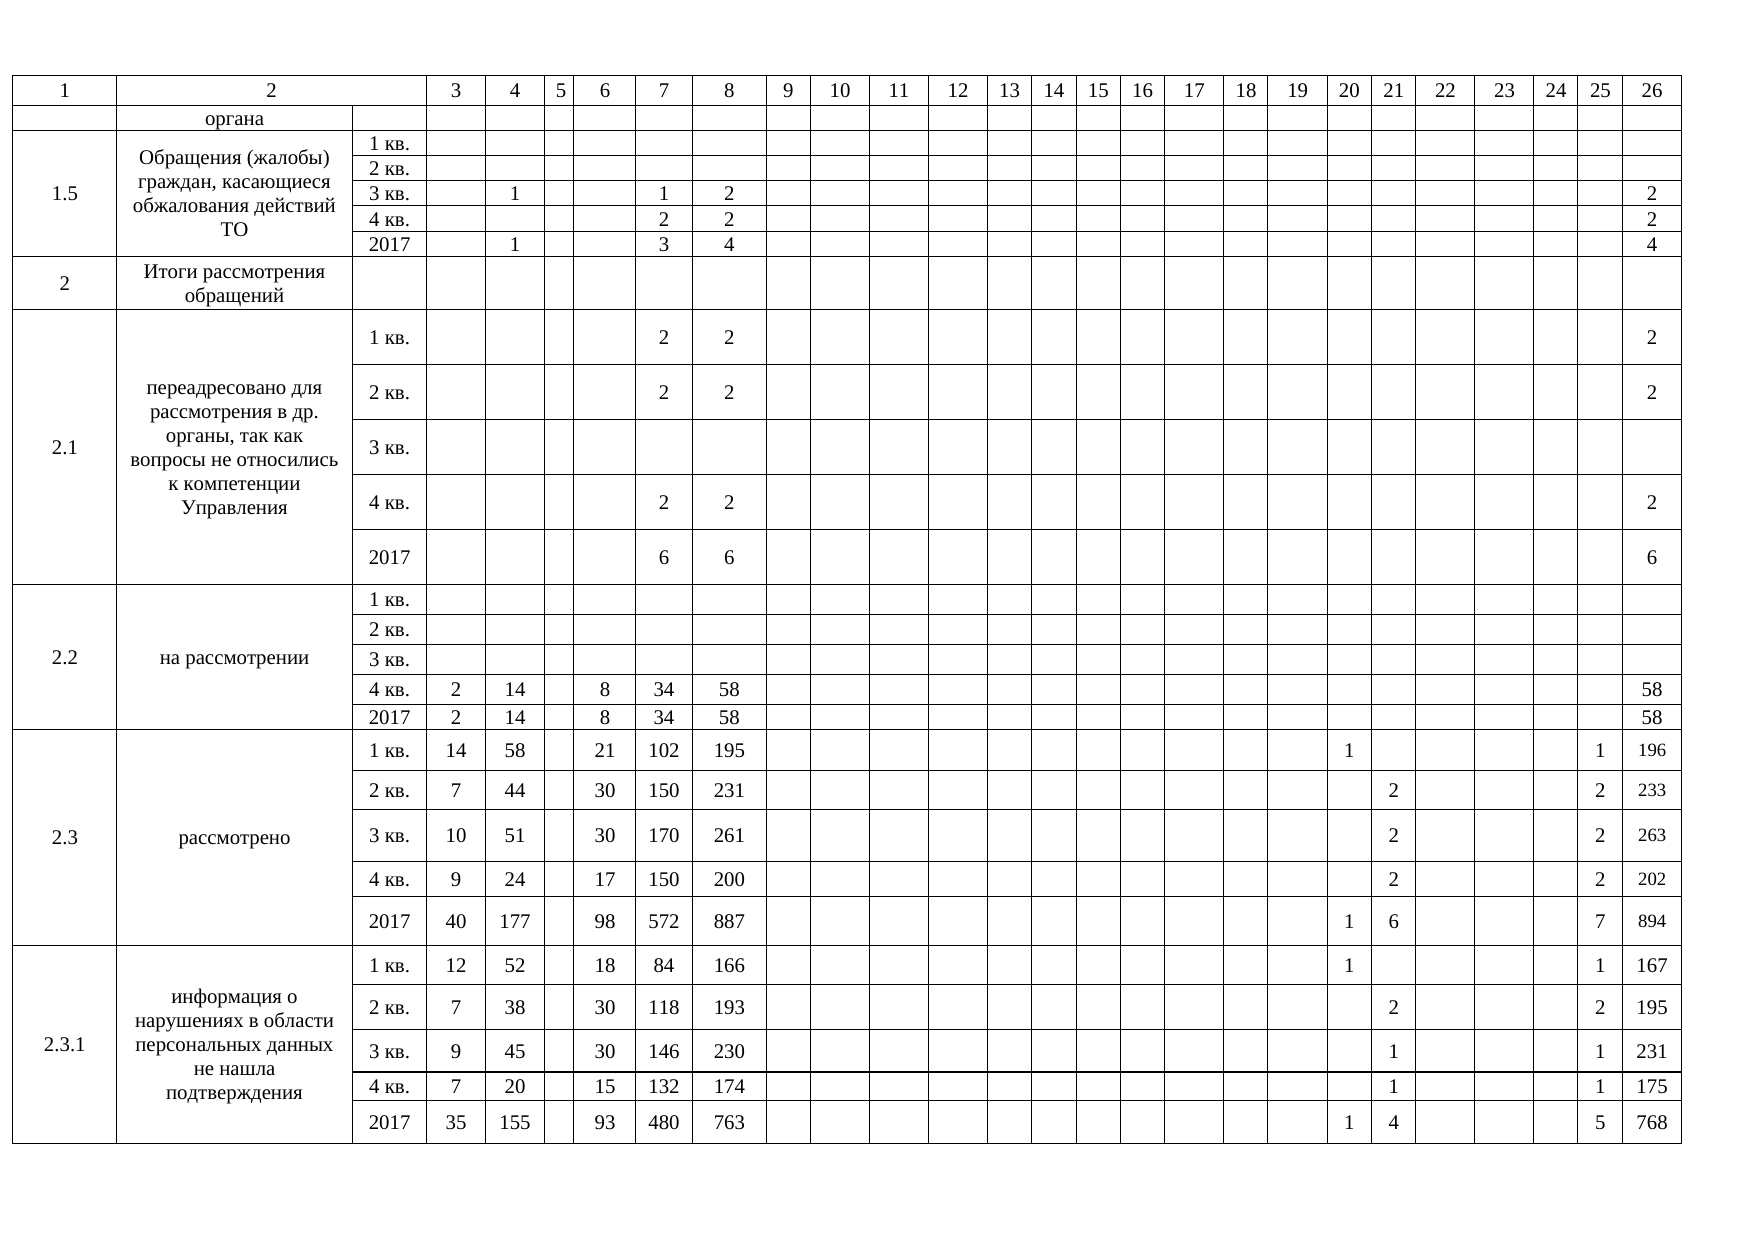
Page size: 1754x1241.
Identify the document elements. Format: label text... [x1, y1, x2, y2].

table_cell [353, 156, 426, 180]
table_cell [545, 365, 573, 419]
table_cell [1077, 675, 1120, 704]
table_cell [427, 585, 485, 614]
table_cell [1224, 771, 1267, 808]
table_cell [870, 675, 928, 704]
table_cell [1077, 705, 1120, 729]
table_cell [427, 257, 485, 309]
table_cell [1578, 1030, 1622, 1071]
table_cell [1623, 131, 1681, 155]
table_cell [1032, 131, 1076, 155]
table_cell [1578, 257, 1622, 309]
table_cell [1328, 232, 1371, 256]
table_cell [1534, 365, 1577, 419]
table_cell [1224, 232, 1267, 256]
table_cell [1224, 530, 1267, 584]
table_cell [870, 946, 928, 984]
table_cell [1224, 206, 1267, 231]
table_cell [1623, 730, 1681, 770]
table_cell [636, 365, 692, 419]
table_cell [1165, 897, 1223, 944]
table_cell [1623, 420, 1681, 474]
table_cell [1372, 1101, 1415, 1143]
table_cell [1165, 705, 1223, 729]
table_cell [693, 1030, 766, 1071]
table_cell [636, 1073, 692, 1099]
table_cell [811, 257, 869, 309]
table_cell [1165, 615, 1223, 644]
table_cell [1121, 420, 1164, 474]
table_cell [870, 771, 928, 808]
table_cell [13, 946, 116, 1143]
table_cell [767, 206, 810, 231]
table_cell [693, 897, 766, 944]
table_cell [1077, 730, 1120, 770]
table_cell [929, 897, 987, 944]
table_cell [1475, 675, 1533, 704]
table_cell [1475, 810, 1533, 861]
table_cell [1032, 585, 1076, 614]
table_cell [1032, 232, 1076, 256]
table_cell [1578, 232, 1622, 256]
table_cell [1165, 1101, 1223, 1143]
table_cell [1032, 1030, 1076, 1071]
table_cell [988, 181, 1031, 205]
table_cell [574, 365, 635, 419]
table_header 21 [1372, 76, 1415, 105]
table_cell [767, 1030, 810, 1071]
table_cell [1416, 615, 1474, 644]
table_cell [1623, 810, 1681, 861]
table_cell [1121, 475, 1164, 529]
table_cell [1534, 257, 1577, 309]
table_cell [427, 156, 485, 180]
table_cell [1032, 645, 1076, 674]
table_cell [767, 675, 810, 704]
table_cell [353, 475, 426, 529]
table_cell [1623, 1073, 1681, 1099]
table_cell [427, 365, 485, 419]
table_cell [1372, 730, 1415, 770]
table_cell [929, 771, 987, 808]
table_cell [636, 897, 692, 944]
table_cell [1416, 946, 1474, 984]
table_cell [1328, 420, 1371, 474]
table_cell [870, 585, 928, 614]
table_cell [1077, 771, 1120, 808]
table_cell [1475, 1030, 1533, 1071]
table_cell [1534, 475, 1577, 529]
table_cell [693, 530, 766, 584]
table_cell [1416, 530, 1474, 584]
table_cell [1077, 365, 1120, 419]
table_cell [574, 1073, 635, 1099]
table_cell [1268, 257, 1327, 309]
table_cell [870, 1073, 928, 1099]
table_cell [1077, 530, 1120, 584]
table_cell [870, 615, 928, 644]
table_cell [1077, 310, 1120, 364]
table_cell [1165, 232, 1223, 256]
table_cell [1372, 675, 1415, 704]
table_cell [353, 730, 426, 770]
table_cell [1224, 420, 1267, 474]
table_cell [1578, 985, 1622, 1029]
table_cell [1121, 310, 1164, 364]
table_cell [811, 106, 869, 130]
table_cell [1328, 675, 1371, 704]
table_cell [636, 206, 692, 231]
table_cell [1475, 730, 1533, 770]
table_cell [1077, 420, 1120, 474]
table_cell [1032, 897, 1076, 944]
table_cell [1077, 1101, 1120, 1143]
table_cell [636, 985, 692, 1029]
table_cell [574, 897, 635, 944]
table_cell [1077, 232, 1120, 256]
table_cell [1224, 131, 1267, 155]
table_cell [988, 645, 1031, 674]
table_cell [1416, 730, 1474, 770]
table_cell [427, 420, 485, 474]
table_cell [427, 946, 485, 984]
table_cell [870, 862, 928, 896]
table_header 23 [1475, 76, 1533, 105]
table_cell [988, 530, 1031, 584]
table_header 24 [1534, 76, 1577, 105]
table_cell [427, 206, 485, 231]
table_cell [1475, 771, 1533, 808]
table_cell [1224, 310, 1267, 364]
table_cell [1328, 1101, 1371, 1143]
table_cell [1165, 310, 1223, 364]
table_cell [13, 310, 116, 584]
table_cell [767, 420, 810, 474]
table_header 6 [574, 76, 635, 105]
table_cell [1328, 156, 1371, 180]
table_header 14 [1032, 76, 1076, 105]
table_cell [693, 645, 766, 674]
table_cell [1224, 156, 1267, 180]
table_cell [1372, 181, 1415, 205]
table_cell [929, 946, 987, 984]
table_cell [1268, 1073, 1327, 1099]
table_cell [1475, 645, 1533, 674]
table_header 19 [1268, 76, 1327, 105]
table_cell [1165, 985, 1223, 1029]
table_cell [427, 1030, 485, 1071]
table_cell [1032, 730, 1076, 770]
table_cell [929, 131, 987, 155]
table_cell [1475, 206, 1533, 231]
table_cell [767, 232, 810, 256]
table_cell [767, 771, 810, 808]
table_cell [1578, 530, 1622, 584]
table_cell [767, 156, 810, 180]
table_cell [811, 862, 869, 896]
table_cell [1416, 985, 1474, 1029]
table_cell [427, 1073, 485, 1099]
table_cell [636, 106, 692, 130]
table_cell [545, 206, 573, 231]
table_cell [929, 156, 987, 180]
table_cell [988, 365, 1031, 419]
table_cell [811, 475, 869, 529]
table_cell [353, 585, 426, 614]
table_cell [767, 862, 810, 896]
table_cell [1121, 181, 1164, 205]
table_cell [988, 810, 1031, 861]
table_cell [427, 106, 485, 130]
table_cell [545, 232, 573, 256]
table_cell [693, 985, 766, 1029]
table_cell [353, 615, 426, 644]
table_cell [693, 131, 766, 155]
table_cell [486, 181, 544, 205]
table_header 11 [870, 76, 928, 105]
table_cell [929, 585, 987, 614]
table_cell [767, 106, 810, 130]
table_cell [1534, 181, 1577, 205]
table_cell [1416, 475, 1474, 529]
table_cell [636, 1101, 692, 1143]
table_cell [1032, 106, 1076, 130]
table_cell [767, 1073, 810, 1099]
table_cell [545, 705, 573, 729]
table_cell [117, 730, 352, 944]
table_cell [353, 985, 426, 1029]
table_header 8 [693, 76, 766, 105]
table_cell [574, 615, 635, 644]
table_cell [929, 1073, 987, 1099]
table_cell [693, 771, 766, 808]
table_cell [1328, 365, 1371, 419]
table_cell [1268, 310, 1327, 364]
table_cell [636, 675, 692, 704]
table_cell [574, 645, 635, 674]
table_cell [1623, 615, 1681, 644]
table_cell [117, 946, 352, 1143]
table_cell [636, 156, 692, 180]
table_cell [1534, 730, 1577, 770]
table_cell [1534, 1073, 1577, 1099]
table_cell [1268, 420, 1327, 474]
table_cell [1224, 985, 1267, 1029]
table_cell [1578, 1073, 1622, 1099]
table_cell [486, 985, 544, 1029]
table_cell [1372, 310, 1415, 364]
table_header 15 [1077, 76, 1120, 105]
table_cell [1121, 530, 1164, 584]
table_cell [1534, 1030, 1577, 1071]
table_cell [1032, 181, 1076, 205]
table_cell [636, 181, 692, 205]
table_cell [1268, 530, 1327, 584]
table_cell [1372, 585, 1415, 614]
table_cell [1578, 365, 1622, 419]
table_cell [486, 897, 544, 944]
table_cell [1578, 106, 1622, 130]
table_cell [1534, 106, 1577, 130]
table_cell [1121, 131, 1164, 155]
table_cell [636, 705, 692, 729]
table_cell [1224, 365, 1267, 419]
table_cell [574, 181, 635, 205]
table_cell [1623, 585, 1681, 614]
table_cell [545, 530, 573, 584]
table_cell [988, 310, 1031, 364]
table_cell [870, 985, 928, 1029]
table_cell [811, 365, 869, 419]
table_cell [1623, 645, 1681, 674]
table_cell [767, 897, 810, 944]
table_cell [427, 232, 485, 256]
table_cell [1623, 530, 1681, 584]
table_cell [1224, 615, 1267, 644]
table_header 10 [811, 76, 869, 105]
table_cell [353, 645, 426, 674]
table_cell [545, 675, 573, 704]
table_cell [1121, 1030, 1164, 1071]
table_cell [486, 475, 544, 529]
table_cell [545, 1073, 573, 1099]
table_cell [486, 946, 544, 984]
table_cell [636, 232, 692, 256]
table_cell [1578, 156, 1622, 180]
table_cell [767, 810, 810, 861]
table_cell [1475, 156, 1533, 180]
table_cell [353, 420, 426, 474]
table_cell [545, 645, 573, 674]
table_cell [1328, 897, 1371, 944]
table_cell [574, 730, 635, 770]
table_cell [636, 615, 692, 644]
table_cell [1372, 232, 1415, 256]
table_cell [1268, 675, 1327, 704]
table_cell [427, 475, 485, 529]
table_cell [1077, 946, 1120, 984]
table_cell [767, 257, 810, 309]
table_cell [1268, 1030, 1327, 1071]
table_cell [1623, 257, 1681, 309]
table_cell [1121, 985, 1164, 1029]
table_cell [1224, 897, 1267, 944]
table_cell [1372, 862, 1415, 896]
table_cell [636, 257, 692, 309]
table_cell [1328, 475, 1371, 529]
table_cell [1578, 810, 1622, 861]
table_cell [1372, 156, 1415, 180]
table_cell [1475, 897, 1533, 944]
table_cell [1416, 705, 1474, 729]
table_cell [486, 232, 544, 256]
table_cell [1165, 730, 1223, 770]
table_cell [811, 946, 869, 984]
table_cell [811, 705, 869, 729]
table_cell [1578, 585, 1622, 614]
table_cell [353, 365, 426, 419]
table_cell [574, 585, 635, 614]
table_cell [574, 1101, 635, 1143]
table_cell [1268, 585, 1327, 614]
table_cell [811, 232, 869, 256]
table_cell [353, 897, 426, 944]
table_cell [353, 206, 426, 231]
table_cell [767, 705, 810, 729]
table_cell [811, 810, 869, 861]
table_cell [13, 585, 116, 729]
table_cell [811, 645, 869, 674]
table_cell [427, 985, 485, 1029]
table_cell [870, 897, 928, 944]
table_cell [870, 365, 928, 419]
table_header 25 [1578, 76, 1622, 105]
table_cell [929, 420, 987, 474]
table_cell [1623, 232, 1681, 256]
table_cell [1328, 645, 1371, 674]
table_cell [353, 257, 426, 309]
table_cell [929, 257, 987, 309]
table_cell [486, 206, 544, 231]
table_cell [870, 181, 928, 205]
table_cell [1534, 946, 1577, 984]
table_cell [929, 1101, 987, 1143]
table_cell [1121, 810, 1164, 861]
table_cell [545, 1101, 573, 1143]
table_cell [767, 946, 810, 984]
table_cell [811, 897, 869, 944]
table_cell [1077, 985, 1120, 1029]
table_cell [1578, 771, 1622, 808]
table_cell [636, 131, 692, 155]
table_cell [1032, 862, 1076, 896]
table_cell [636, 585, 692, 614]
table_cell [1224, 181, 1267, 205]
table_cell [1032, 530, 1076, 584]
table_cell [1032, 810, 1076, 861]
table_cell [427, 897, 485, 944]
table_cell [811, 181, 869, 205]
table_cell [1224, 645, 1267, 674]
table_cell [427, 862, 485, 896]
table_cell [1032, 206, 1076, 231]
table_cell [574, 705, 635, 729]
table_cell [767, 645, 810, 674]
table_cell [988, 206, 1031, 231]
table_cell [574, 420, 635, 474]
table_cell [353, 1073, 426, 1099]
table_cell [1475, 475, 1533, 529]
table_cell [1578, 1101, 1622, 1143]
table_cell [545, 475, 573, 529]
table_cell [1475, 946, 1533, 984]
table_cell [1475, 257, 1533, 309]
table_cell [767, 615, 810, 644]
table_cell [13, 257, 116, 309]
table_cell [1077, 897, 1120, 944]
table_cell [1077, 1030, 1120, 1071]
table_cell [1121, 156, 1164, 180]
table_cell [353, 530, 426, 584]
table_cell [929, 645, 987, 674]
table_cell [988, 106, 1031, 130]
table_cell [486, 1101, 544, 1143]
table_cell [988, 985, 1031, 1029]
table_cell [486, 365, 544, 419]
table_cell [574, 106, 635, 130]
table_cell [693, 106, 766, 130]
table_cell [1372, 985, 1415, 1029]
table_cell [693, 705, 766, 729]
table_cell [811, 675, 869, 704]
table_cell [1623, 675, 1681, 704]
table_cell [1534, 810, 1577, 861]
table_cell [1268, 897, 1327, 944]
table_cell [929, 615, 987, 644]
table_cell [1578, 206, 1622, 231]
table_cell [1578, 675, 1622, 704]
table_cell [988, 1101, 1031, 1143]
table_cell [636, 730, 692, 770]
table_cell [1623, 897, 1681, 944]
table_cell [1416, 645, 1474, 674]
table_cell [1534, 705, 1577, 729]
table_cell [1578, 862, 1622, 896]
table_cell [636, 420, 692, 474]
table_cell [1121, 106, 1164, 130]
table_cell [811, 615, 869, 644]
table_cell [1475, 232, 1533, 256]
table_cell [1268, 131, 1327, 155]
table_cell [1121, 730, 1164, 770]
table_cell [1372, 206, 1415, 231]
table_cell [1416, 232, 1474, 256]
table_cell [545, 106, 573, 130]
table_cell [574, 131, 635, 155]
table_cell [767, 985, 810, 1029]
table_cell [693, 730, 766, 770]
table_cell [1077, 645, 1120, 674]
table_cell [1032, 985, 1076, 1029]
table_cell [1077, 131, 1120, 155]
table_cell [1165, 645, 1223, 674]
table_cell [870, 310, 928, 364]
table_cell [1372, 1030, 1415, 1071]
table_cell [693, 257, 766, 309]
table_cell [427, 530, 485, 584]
table_header 2 [117, 76, 426, 105]
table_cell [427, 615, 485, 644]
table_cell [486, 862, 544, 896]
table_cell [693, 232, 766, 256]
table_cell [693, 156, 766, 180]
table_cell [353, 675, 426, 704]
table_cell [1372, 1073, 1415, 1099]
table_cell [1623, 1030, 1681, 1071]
table_header 7 [636, 76, 692, 105]
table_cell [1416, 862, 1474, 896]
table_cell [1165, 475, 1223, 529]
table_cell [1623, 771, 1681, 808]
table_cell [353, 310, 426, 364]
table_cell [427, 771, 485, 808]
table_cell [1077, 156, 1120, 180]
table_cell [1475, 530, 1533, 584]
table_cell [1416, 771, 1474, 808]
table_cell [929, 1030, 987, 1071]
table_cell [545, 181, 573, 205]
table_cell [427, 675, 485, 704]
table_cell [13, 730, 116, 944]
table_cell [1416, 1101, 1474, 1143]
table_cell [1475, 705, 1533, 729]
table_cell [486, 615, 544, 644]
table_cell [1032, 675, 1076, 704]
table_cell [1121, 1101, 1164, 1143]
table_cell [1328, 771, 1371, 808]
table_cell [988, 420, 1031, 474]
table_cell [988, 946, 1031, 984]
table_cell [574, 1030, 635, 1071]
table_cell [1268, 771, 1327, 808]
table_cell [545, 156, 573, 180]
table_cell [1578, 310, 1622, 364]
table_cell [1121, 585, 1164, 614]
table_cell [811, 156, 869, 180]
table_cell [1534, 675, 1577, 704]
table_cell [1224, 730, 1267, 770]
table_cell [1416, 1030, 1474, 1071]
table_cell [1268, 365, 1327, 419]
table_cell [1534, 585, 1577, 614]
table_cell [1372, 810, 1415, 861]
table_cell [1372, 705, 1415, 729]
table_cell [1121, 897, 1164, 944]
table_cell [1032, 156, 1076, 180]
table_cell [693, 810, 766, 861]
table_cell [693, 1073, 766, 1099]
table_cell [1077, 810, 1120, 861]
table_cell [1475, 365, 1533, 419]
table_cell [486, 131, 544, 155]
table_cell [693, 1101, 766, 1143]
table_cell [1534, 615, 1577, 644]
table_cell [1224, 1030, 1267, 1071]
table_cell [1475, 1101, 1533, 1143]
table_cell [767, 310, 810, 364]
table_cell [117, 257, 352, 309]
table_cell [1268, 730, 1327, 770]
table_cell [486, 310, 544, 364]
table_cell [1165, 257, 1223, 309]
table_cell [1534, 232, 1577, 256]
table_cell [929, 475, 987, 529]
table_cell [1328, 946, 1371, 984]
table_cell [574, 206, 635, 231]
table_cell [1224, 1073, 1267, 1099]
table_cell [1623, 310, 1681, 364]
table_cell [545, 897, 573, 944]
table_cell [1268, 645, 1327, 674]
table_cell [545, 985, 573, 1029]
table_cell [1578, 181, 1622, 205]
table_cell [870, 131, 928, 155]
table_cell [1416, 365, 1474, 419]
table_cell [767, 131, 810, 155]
table_header 1 [13, 76, 116, 105]
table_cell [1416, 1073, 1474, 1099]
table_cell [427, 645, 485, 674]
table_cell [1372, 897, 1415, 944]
table_header 4 [486, 76, 544, 105]
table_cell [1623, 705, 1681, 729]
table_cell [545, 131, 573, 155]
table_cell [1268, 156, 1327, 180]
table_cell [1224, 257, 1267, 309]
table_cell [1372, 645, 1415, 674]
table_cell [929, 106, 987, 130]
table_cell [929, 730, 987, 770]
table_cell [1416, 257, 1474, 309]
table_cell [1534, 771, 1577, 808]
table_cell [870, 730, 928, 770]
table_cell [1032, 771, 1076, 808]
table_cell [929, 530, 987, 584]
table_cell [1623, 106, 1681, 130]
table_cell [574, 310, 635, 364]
table_header 20 [1328, 76, 1371, 105]
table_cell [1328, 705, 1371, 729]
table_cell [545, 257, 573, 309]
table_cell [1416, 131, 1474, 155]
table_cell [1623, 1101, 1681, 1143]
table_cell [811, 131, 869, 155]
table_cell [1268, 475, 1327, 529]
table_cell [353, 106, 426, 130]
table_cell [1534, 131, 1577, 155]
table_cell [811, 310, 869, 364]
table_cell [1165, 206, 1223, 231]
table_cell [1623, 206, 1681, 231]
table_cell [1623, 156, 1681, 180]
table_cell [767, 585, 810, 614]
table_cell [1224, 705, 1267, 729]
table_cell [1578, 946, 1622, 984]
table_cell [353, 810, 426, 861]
table_header 26 [1623, 76, 1681, 105]
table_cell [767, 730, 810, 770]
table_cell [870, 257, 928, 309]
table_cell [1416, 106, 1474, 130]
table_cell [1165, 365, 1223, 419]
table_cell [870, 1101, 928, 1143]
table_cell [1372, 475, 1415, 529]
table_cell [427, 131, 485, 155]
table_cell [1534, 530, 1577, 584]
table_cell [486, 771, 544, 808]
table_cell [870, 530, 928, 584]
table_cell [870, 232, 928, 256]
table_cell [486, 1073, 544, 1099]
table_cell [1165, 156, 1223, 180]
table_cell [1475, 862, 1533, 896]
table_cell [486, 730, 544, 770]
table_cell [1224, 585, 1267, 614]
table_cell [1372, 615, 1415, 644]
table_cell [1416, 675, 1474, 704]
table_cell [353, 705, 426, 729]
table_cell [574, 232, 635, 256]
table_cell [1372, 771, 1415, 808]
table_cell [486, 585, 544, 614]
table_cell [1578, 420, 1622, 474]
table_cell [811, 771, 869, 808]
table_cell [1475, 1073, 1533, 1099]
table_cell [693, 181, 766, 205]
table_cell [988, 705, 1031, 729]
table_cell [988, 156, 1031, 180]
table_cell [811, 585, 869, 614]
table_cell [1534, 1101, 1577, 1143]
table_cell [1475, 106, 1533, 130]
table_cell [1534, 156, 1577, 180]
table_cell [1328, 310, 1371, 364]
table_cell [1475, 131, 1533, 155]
table_header 5 [545, 76, 573, 105]
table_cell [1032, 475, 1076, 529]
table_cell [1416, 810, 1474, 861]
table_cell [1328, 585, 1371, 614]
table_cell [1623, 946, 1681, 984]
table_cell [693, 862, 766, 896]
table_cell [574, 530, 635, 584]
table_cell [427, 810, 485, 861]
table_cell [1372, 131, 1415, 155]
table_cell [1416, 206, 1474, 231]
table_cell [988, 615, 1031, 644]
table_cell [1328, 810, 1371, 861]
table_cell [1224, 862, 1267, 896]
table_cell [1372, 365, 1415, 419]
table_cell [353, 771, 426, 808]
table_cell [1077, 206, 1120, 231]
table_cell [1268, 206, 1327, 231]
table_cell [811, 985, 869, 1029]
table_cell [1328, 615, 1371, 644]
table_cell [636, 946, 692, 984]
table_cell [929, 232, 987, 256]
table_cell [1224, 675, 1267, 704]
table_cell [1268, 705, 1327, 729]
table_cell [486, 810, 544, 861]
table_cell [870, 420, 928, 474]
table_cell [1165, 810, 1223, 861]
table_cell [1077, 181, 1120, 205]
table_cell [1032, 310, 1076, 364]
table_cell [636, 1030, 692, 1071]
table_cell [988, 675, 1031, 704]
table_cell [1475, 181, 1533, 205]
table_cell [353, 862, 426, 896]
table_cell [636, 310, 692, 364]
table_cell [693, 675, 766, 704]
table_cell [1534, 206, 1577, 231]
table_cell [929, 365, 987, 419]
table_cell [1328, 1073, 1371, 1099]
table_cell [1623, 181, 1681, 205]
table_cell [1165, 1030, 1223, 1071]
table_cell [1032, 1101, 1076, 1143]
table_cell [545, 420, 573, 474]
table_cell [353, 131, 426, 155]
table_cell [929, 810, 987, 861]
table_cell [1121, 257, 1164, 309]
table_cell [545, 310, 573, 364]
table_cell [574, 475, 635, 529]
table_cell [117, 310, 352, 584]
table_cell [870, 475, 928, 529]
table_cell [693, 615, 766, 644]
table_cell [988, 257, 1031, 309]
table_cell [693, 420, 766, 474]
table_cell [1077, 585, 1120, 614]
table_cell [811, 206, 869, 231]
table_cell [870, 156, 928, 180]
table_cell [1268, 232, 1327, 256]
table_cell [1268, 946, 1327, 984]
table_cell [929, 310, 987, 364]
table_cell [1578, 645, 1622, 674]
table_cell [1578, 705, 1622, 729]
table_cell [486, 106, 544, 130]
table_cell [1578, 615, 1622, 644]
table_header 13 [988, 76, 1031, 105]
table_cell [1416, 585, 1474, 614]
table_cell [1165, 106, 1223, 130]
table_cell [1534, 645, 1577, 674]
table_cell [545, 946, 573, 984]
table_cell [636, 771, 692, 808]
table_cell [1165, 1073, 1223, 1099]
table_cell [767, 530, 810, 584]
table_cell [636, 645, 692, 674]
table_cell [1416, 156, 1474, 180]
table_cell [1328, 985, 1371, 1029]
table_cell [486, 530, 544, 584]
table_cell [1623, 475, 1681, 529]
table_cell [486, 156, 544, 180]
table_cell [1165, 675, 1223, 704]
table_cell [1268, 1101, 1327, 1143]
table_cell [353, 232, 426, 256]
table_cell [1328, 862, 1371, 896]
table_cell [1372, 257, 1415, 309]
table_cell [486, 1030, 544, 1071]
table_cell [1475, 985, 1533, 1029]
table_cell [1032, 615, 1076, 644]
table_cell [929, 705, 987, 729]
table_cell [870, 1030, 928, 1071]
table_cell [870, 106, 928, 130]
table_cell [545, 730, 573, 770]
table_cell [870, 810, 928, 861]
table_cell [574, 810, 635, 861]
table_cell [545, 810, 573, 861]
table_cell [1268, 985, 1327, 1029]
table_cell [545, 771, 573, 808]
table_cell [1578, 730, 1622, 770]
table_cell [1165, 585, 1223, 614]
table_header 9 [767, 76, 810, 105]
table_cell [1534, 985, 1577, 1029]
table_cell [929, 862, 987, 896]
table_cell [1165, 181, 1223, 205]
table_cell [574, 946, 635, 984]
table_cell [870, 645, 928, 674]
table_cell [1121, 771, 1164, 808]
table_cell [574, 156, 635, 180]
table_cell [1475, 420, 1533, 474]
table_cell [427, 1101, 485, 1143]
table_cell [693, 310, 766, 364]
table_header 16 [1121, 76, 1164, 105]
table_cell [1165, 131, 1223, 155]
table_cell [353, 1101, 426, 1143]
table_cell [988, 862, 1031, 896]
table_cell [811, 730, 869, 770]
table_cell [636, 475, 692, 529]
table_header 18 [1224, 76, 1267, 105]
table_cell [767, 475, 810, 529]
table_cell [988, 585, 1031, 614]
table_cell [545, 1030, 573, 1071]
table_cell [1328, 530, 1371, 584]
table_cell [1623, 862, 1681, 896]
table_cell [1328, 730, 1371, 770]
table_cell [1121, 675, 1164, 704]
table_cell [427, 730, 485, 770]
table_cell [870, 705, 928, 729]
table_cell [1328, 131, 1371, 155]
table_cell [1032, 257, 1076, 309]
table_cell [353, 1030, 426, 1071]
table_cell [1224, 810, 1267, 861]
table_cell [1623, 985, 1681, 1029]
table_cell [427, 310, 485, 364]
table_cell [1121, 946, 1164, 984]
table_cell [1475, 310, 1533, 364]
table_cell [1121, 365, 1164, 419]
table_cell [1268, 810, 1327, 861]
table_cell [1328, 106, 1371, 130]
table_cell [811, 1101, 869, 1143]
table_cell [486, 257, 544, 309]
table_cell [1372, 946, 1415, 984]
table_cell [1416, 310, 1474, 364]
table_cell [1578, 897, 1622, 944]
table_header 17 [1165, 76, 1223, 105]
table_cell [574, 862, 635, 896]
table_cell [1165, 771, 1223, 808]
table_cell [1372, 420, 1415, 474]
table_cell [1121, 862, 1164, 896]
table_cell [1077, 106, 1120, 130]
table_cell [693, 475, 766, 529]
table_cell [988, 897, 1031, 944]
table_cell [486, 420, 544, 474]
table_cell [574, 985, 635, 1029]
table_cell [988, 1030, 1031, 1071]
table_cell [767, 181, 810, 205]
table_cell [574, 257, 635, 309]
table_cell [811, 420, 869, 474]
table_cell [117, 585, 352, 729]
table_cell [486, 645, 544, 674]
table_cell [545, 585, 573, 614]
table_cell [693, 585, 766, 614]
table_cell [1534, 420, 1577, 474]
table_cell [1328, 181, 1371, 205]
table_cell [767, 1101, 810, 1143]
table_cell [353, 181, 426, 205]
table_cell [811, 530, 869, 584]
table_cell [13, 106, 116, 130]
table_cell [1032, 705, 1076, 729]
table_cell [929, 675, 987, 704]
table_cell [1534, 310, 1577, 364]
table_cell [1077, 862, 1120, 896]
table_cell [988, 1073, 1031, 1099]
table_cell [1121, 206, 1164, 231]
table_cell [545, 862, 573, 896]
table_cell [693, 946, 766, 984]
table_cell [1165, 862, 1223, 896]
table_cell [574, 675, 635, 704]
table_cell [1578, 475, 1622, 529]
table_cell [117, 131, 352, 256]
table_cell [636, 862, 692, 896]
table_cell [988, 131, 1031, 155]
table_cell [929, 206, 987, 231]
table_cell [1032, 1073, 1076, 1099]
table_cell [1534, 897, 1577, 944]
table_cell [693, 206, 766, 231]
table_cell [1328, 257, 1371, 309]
table_header 22 [1416, 76, 1474, 105]
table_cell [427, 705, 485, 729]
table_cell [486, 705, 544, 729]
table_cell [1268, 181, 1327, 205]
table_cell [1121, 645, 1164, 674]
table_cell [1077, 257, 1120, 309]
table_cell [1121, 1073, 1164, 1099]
table_header 12 [929, 76, 987, 105]
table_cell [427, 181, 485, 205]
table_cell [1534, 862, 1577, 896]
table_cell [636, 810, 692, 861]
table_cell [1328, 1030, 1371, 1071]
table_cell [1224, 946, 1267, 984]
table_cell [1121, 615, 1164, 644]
table_header 3 [427, 76, 485, 105]
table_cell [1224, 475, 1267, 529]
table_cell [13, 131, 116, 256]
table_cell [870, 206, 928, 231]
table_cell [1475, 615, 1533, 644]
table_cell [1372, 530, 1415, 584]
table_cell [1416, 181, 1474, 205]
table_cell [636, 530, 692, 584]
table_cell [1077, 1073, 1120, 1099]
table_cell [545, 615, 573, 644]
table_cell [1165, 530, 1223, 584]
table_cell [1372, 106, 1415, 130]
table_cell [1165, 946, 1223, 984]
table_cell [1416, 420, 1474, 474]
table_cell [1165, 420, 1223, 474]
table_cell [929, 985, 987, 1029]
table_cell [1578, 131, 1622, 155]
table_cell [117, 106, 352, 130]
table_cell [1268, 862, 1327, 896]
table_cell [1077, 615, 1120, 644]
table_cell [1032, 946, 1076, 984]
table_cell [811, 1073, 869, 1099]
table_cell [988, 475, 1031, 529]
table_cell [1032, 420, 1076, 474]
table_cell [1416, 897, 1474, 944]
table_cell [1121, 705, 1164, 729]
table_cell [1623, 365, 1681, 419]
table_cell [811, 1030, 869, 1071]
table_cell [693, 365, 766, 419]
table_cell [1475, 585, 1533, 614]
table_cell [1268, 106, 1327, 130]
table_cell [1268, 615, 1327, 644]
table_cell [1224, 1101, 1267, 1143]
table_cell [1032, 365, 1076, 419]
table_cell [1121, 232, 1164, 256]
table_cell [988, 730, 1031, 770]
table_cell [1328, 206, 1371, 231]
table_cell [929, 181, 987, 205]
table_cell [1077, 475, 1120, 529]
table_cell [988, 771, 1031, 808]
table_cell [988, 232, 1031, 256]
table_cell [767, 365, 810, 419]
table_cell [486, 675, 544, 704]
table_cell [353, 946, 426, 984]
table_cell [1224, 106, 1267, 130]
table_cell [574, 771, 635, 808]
